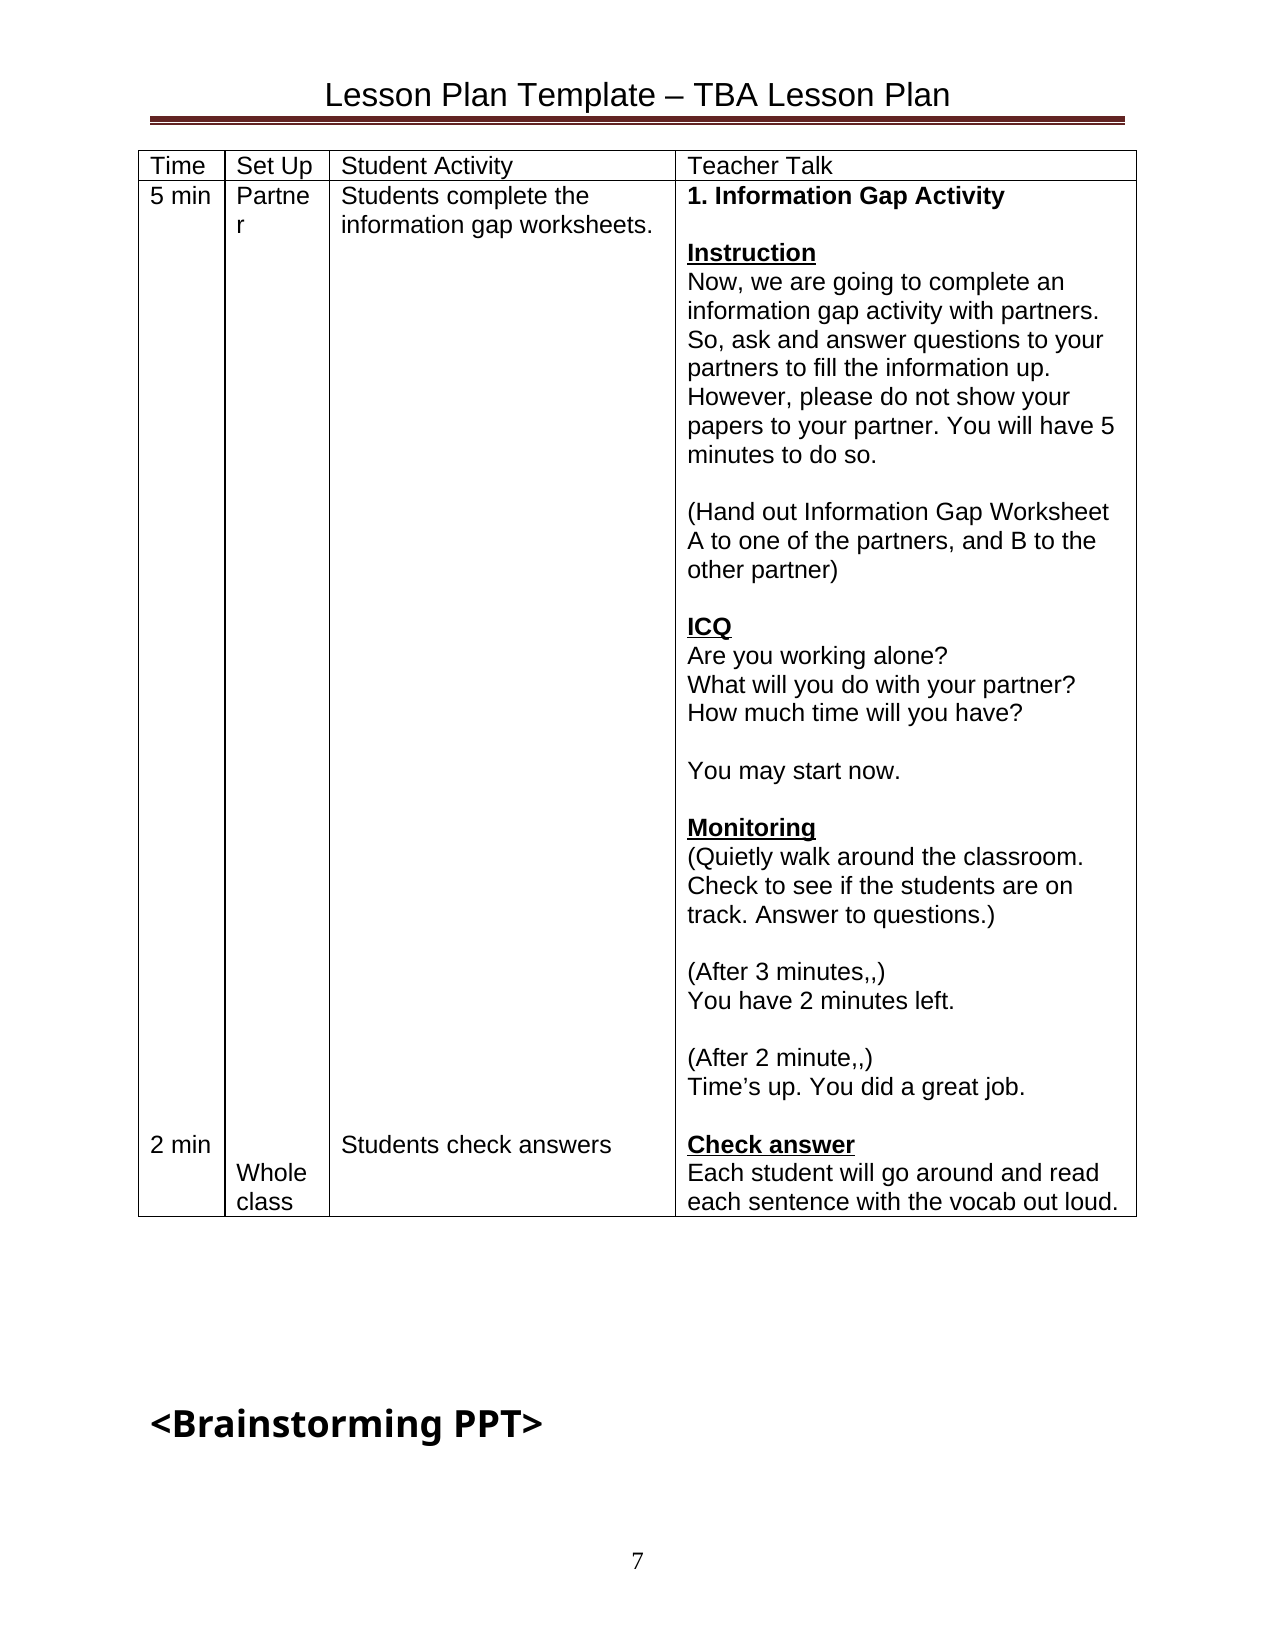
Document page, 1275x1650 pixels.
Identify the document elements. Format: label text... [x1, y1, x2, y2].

table_cell Time [139, 151, 224, 180]
text <Brainstorming PPT> [150, 1389, 1127, 1457]
table_cell Student Activity [330, 151, 675, 180]
table_cell Students complete the information gap worksheets. Students check answers [330, 181, 675, 1216]
table_cell 5 min 2 min [139, 181, 224, 1216]
table_cell Partner Whole class [226, 181, 329, 1216]
table_cell Teacher Talk [676, 151, 1136, 180]
table_cell 1. Information Gap Activity Instruction Now, we are going to complete an information gap activity with partners. So, ask and answer questions to your partners to fill the information up. However, please do not show your papers to your partner. You will have 5 minutes to do so. (Hand out Information Gap Worksheet A to one of the partners, and B to the other partner) ICQ Are you working alone? What will you do with your partner? How much time will you have? You may start now. Monitoring (Quietly walk around the classroom. Check to see if the students are on track. Answer to questions.) (After 3 minutes,,) You have 2 minutes left. (After 2 minute,,) Time’s up. You did a great job. Check answer Each student will go around and read each sentence with the vocab out loud. [676, 181, 1136, 1216]
table_cell Set Up [226, 151, 329, 180]
